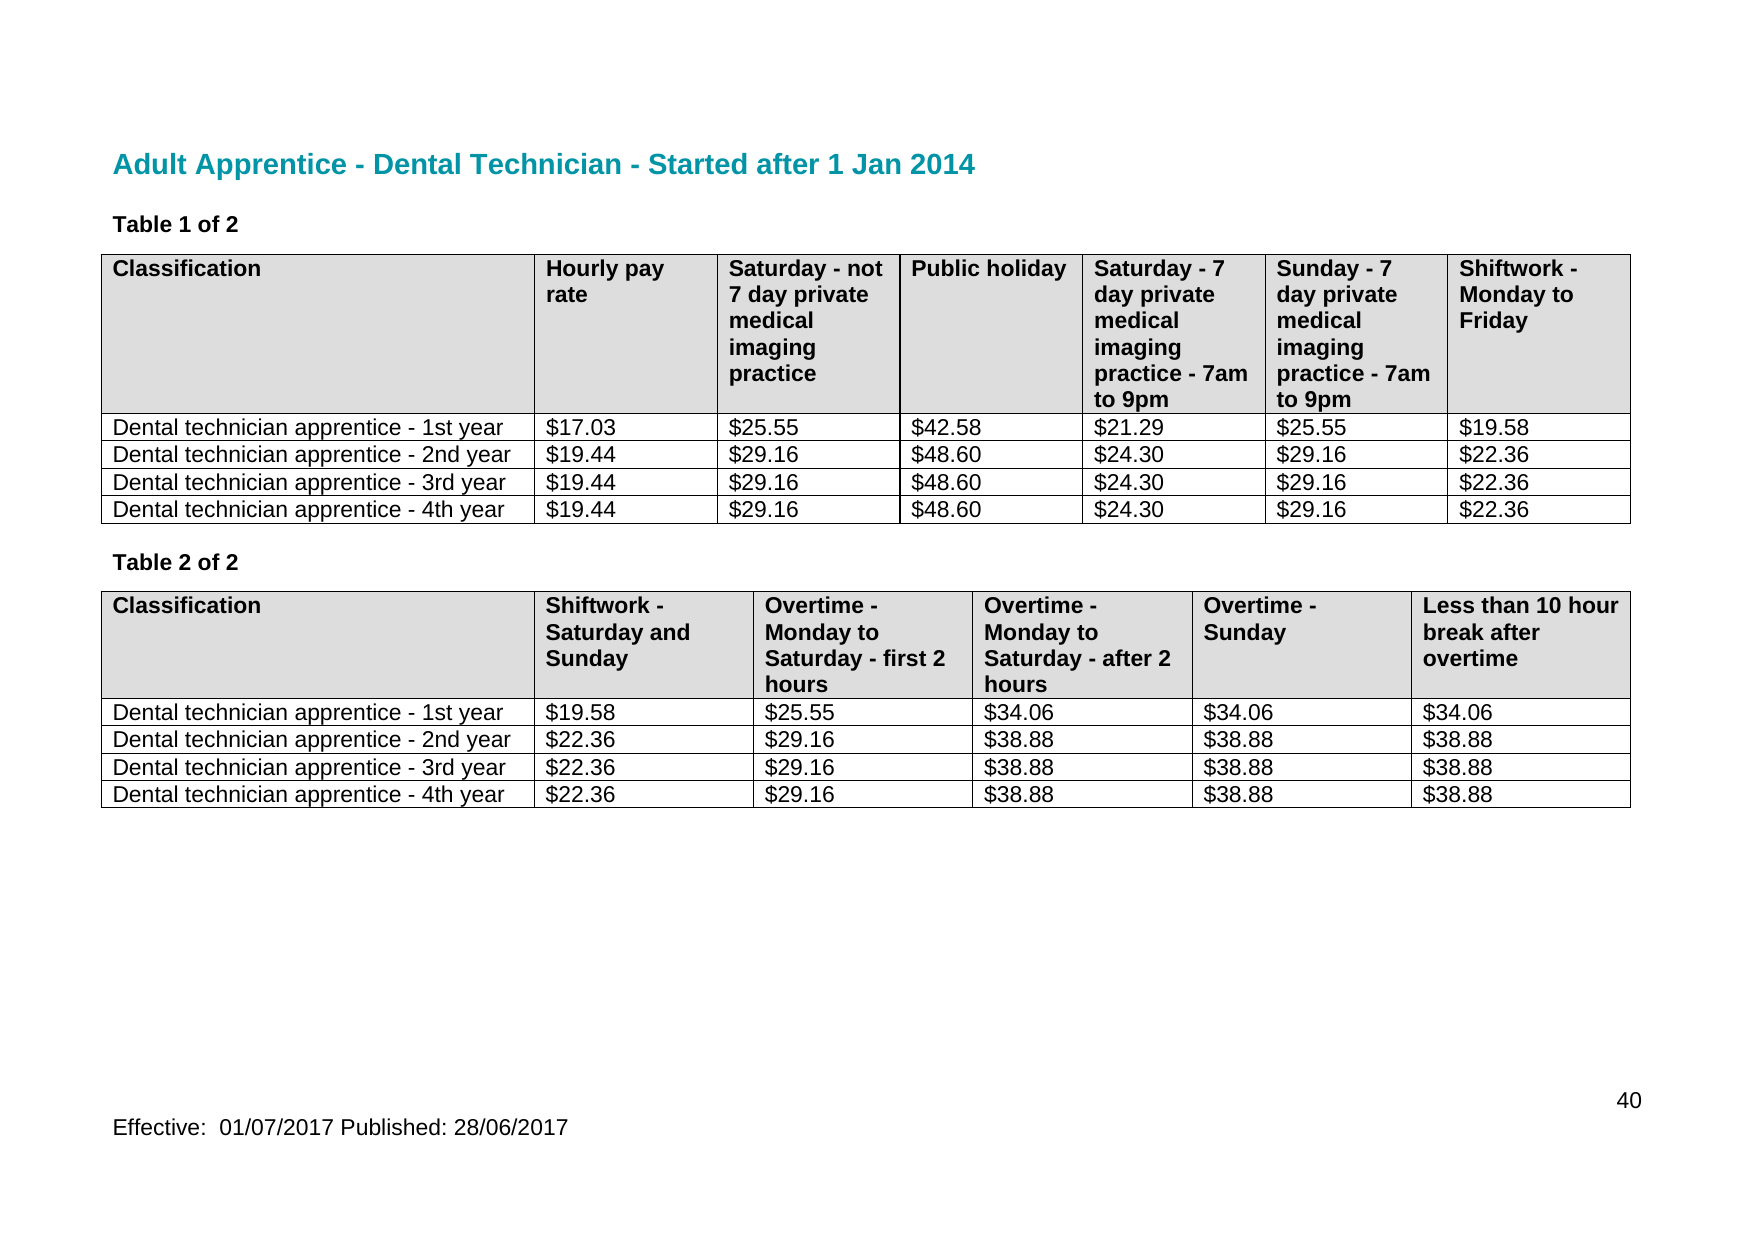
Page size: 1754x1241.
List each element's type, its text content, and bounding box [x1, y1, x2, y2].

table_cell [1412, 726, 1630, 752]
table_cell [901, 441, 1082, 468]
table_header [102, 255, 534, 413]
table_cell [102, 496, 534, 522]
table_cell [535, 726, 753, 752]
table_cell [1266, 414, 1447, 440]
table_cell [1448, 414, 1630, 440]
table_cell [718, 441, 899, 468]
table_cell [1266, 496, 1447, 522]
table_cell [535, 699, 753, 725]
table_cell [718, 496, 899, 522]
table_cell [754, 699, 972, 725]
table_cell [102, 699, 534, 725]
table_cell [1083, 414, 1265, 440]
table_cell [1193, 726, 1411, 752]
text Table 2 of 2 [112, 548, 1642, 575]
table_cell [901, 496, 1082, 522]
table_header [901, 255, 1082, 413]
subtitle Adult Apprentice - Dental Technician - Started after 1 Jan 2014 [112, 147, 1642, 181]
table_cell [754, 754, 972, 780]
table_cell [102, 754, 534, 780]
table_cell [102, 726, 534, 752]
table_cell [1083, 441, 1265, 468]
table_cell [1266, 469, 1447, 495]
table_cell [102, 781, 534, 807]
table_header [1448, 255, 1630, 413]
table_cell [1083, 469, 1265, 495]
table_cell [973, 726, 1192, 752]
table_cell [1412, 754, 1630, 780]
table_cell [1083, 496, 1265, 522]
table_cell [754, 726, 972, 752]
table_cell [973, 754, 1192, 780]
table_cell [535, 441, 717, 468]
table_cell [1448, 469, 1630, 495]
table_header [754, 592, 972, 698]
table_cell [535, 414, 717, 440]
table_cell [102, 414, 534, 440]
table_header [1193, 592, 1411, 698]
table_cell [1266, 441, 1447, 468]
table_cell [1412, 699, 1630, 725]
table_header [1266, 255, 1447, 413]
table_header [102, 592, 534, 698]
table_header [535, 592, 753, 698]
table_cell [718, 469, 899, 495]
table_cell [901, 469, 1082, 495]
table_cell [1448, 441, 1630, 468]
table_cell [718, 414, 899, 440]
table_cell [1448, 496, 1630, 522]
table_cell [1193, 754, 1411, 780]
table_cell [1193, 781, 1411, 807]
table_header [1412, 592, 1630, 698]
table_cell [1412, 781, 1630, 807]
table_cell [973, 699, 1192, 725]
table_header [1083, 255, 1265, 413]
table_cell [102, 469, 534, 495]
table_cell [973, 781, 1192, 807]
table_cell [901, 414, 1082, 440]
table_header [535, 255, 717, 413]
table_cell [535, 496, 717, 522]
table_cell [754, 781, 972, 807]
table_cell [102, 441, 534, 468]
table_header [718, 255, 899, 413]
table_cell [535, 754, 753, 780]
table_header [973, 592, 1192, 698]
text Table 1 of 2 [112, 211, 1642, 237]
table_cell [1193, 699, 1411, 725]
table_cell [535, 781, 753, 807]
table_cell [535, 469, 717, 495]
